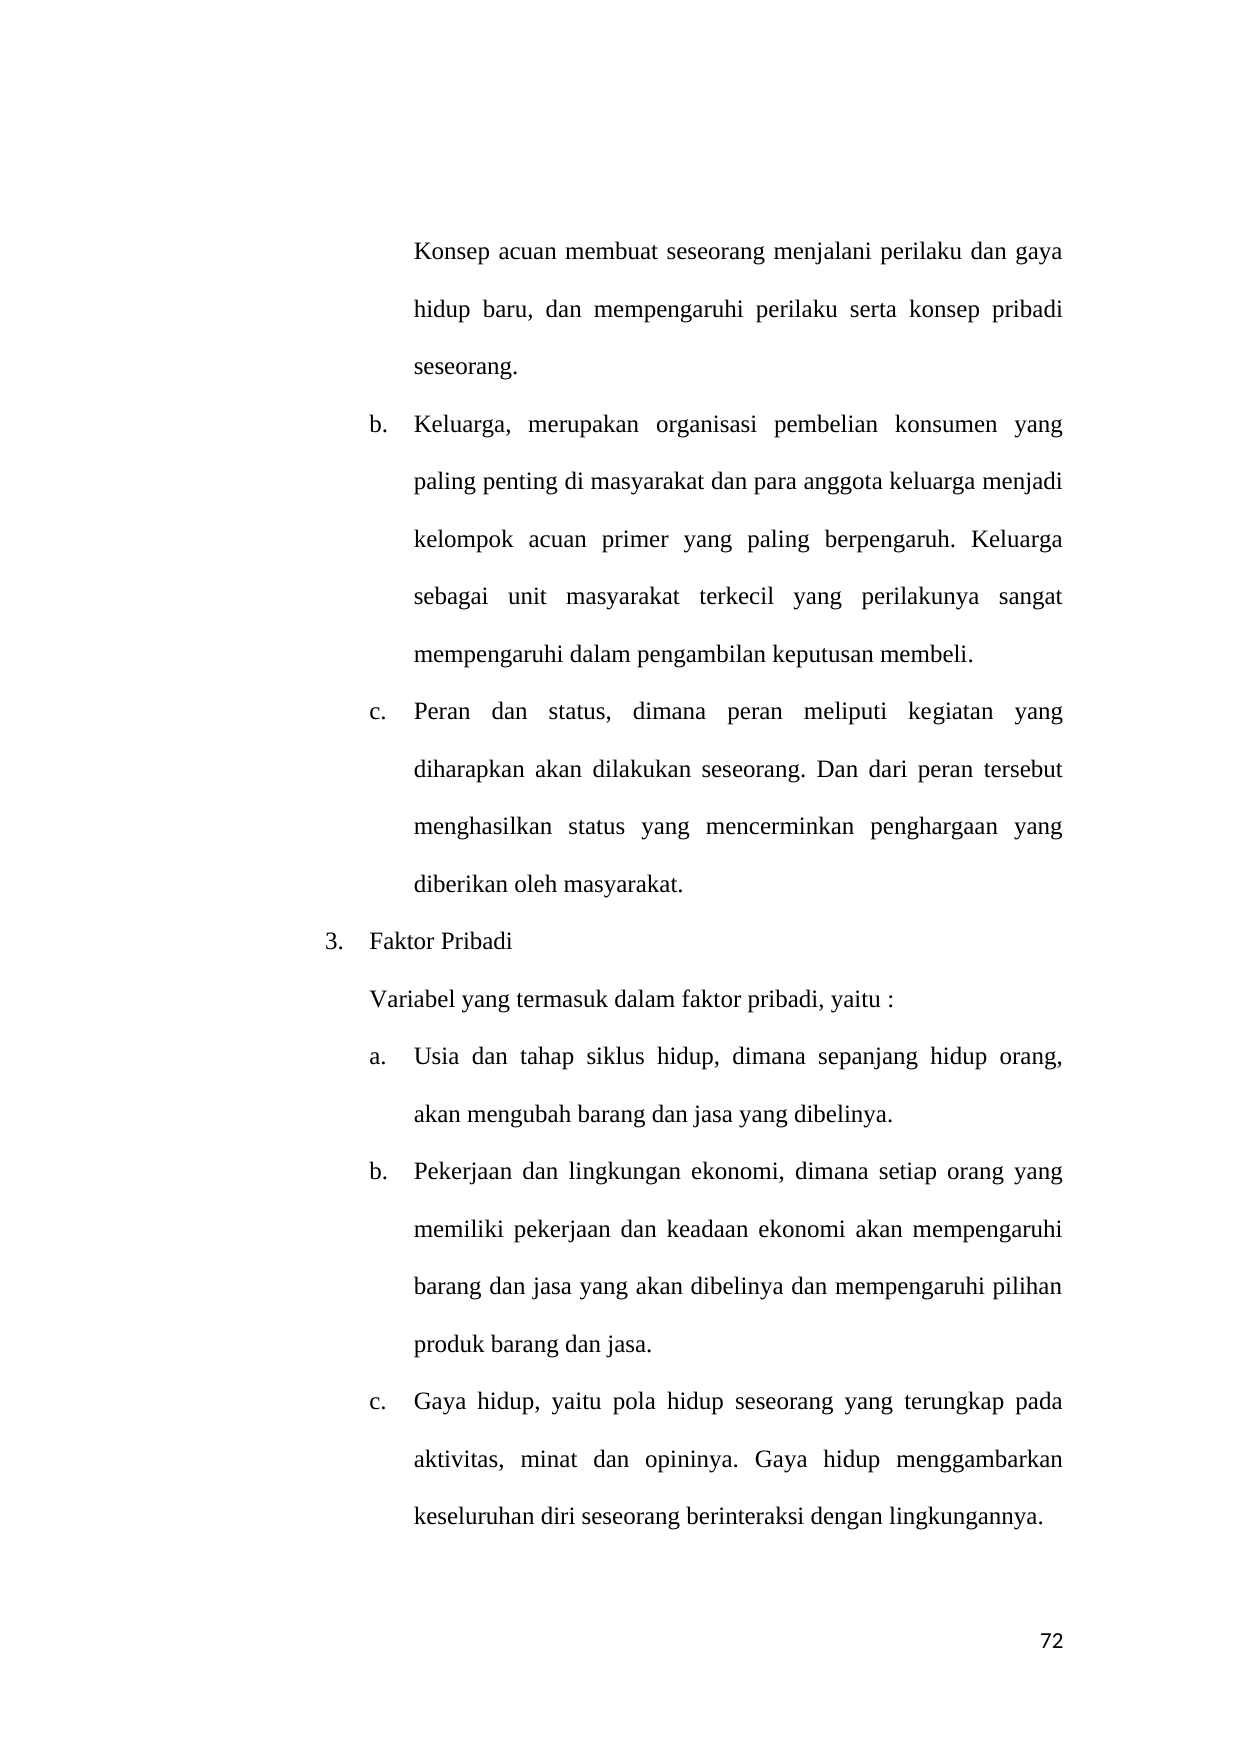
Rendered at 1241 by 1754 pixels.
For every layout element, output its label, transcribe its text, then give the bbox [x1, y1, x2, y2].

list Peran dan status, dimana peran meliputi kegiatan yang diharapkan akan dilakukan seseorang. Dan dari peran tersebut menghasilkan status yang mencerminkan penghargaan yang diberikan oleh masyarakat. [369, 696, 1063, 897]
list Pekerjaan dan lingkungan ekonomi, dimana setiap orang yang memiliki pekerjaan dan keadaan ekonomi akan mempengaruhi barang dan jasa yang akan dibelinya dan mempengaruhi pilihan produk barang dan jasa. [369, 1156, 1063, 1357]
list Faktor Pribadi [325, 926, 1063, 955]
list Usia dan tahap siklus hidup, dimana sepanjang hidup orang, akan mengubah barang dan jasa yang dibelinya. [369, 1041, 1063, 1127]
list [369, 236, 1063, 380]
list Keluarga, merupakan organisasi pembelian konsumen yang paling penting di masyarakat dan para anggota keluarga menjadi kelompok acuan primer yang paling berpengaruh. Keluarga sebagai unit masyarakat terkecil yang perilakunya sangat mempengaruhi dalam pengambilan keputusan membeli. [369, 409, 1063, 667]
list Variabel yang termasuk dalam faktor pribadi, yaitu : [369, 984, 1063, 1012]
list Gaya hidup, yaitu pola hidup seseorang yang terungkap pada aktivitas, minat dan opininya. Gaya hidup menggambarkan keseluruhan diri seseorang berinteraksi dengan lingkungannya. [369, 1386, 1063, 1530]
